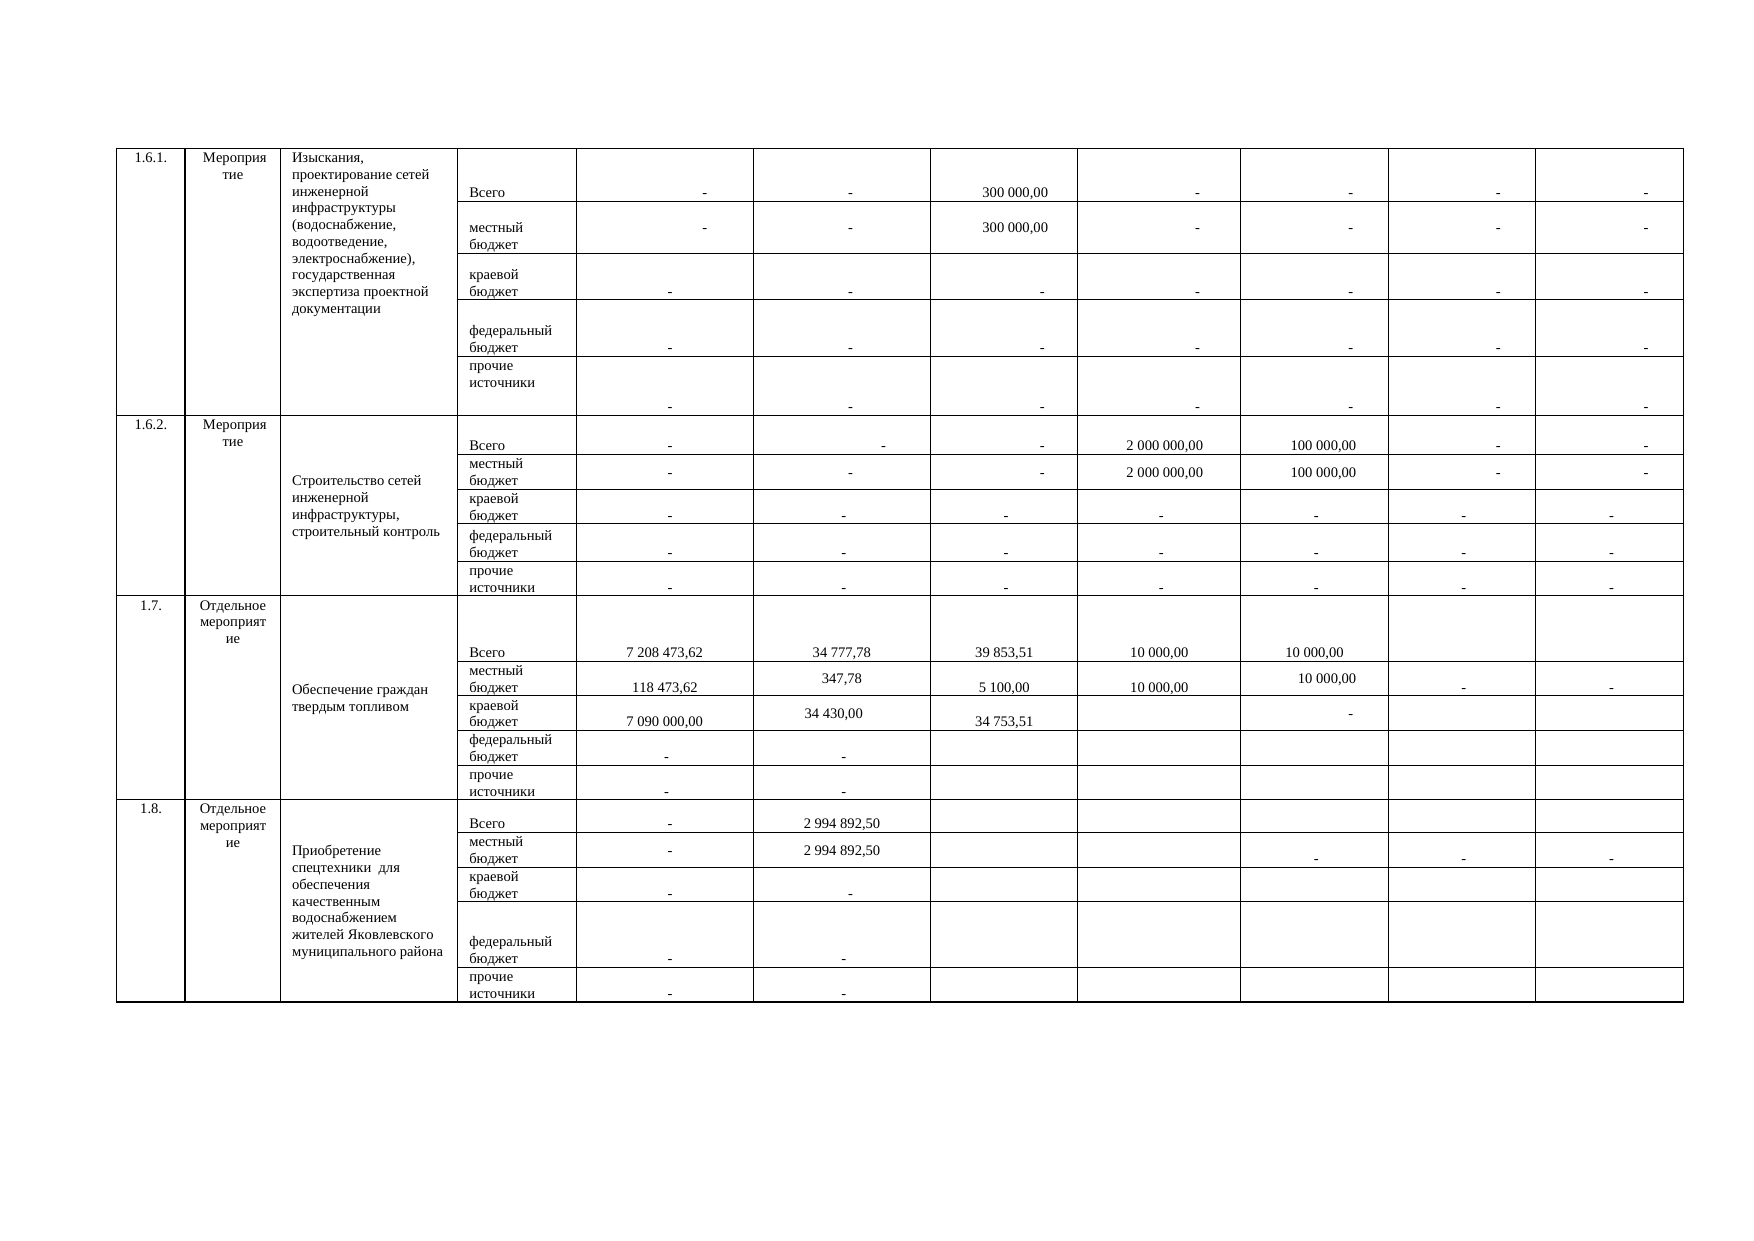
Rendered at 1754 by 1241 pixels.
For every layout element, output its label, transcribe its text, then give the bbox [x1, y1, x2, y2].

table_cell - [1241, 149, 1388, 201]
table_cell - [1536, 416, 1683, 454]
table_cell 1.7. [117, 596, 184, 799]
table_cell - [577, 562, 753, 595]
table_cell Отдельное мероприятие [186, 596, 280, 799]
table_cell [1078, 696, 1240, 730]
table_cell [1389, 968, 1535, 1001]
table_cell 300 000,00 [931, 149, 1077, 201]
table_cell Мероприятие [186, 149, 280, 415]
table_cell - [1078, 490, 1240, 523]
table_cell [1078, 731, 1240, 764]
table_cell - [1389, 357, 1535, 415]
table_cell 300 000,00 [931, 202, 1077, 252]
table_cell 7 090 000,00 [577, 696, 753, 730]
table_cell 10 000,00 [1241, 596, 1388, 661]
table_cell - [931, 357, 1077, 415]
table_cell краевой бюджет [458, 696, 576, 730]
table_cell - [1078, 357, 1240, 415]
table_cell - [754, 149, 930, 201]
table_cell прочие источники [458, 766, 576, 799]
table_cell - [577, 149, 753, 201]
table_cell Обеспечение граждан твердым топливом [281, 596, 457, 799]
table_cell местный бюджет [458, 202, 576, 252]
table_cell - [577, 968, 753, 1001]
table_cell - [577, 416, 753, 454]
table_cell - [577, 490, 753, 523]
table_cell - [1078, 562, 1240, 595]
table_cell - [1536, 455, 1683, 488]
table_cell Всего [458, 800, 576, 832]
table_cell [1389, 902, 1535, 967]
table_cell федеральный бюджет [458, 902, 576, 967]
table_cell 7 208 473,62 [577, 596, 753, 661]
table_cell - [1389, 202, 1535, 252]
table_cell - [1078, 202, 1240, 252]
table_cell - [931, 300, 1077, 356]
table_cell [1078, 833, 1240, 867]
table_cell - [1536, 202, 1683, 252]
table_cell - [1389, 416, 1535, 454]
table_cell - [1536, 300, 1683, 356]
table_cell - [931, 455, 1077, 488]
table_cell - [754, 416, 930, 454]
table_cell - [754, 202, 930, 252]
table_cell [1536, 868, 1683, 901]
table_cell прочие источники [458, 968, 576, 1001]
table_cell 347,78 [754, 662, 930, 695]
table_cell Мероприятие [186, 416, 280, 595]
table_cell - [1241, 524, 1388, 561]
table_cell - [754, 562, 930, 595]
table_cell 1.8. [117, 800, 184, 1001]
table_cell [931, 902, 1077, 967]
table_cell - [577, 524, 753, 561]
table_cell - [1389, 524, 1535, 561]
table_cell [1389, 766, 1535, 799]
table_cell [1536, 731, 1683, 764]
table_cell - [1389, 149, 1535, 201]
table_cell местный бюджет [458, 662, 576, 695]
table_cell - [931, 524, 1077, 561]
table_cell Всего [458, 596, 576, 661]
table_cell - [754, 968, 930, 1001]
table_cell [931, 868, 1077, 901]
table_cell [1389, 596, 1535, 661]
table_cell 34 777,78 [754, 596, 930, 661]
table_cell - [754, 766, 930, 799]
table_cell [1078, 968, 1240, 1001]
table_cell - [1241, 696, 1388, 730]
table_cell - [1078, 254, 1240, 299]
table_cell - [1241, 833, 1388, 867]
table_cell 2 994 892,50 [754, 833, 930, 867]
table_cell - [754, 357, 930, 415]
table_cell 34 753,51 [931, 696, 1077, 730]
table_cell 1.6.2. [117, 416, 184, 595]
table_cell [1389, 868, 1535, 901]
table_cell Всего [458, 416, 576, 454]
table_cell 2 000 000,00 [1078, 416, 1240, 454]
table_cell - [1536, 524, 1683, 561]
table_cell 10 000,00 [1241, 662, 1388, 695]
table_cell 10 000,00 [1078, 662, 1240, 695]
table_cell краевой бюджет [458, 490, 576, 523]
table_cell краевой бюджет [458, 868, 576, 901]
table_cell 100 000,00 [1241, 455, 1388, 488]
table_cell - [1078, 300, 1240, 356]
table_cell [1536, 596, 1683, 661]
table_cell Приобретение спецтехники для обеспечения качественным водоснабжением жителей Яковлевского муниципального района [281, 800, 457, 1001]
table_cell - [754, 455, 930, 488]
table_cell - [1389, 455, 1535, 488]
table_cell [931, 833, 1077, 867]
table_cell - [1389, 300, 1535, 356]
table_cell - [1389, 662, 1535, 695]
table_cell - [1241, 562, 1388, 595]
table_cell 2 000 000,00 [1078, 455, 1240, 488]
table_cell 5 100,00 [931, 662, 1077, 695]
table_cell [931, 731, 1077, 764]
table_cell - [1241, 202, 1388, 252]
table_cell [1078, 868, 1240, 901]
table_cell федеральный бюджет [458, 300, 576, 356]
table_cell - [1078, 149, 1240, 201]
table_cell [1241, 902, 1388, 967]
table_cell - [1241, 357, 1388, 415]
table_cell - [577, 800, 753, 832]
table_cell прочие источники [458, 562, 576, 595]
table_cell - [754, 490, 930, 523]
table_cell 100 000,00 [1241, 416, 1388, 454]
table_cell 10 000,00 [1078, 596, 1240, 661]
table_cell [1536, 902, 1683, 967]
table_cell - [754, 254, 930, 299]
table_cell федеральный бюджет [458, 524, 576, 561]
table_cell - [1536, 662, 1683, 695]
table_cell - [577, 254, 753, 299]
table_cell [1536, 696, 1683, 730]
table_cell [931, 800, 1077, 832]
table_cell - [754, 868, 930, 901]
table_cell - [754, 524, 930, 561]
table_cell - [577, 833, 753, 867]
table_cell - [1389, 254, 1535, 299]
table_cell [1078, 800, 1240, 832]
table_cell - [577, 455, 753, 488]
table_cell местный бюджет [458, 833, 576, 867]
table_cell [1078, 902, 1240, 967]
table_cell [1536, 766, 1683, 799]
table_cell [1241, 731, 1388, 764]
table_cell [931, 766, 1077, 799]
table_cell - [1241, 254, 1388, 299]
table_cell 118 473,62 [577, 662, 753, 695]
table_cell [1241, 766, 1388, 799]
table_cell [1389, 731, 1535, 764]
table_cell - [931, 562, 1077, 595]
table_cell [1241, 800, 1388, 832]
table_cell [931, 968, 1077, 1001]
table_cell Отдельное мероприятие [186, 800, 280, 1001]
table_cell - [577, 902, 753, 967]
table_cell - [1536, 357, 1683, 415]
table_cell [1078, 766, 1240, 799]
table_cell - [754, 300, 930, 356]
table_cell - [1241, 300, 1388, 356]
table_cell - [577, 766, 753, 799]
table_cell 39 853,51 [931, 596, 1077, 661]
table_cell - [1241, 490, 1388, 523]
table_cell 2 994 892,50 [754, 800, 930, 832]
table_cell - [577, 731, 753, 764]
table_cell - [1536, 562, 1683, 595]
table_cell [1389, 800, 1535, 832]
table_cell - [931, 416, 1077, 454]
table_cell - [1536, 833, 1683, 867]
table_cell [1536, 968, 1683, 1001]
table_cell - [1078, 524, 1240, 561]
table_cell - [577, 357, 753, 415]
table_cell [1536, 800, 1683, 832]
table_cell [1241, 968, 1388, 1001]
table_cell прочие источники [458, 357, 576, 415]
table_cell - [1389, 833, 1535, 867]
table_cell [1241, 868, 1388, 901]
table_cell - [1389, 490, 1535, 523]
table_cell - [754, 902, 930, 967]
table_cell - [1536, 490, 1683, 523]
table_cell - [1389, 562, 1535, 595]
table_cell краевой бюджет [458, 254, 576, 299]
table_cell Строительство сетей инженерной инфраструктуры, строительный контроль [281, 416, 457, 595]
table_cell - [577, 202, 753, 252]
table_cell - [577, 868, 753, 901]
table_cell - [1536, 149, 1683, 201]
table_cell федеральный бюджет [458, 731, 576, 764]
table_cell местный бюджет [458, 455, 576, 488]
table_cell - [577, 300, 753, 356]
table_cell Изыскания, проектирование сетей инженерной инфраструктуры (водоснабжение, водоотведение, электроснабжение), государственная экспертиза проектной документации [281, 149, 457, 415]
table_cell 34 430,00 [754, 696, 930, 730]
table_cell [1389, 696, 1535, 730]
table_cell - [931, 490, 1077, 523]
table_cell - [1536, 254, 1683, 299]
table_cell Всего [458, 149, 576, 201]
table_cell - [754, 731, 930, 764]
table_cell 1.6.1. [117, 149, 184, 415]
table_cell - [931, 254, 1077, 299]
